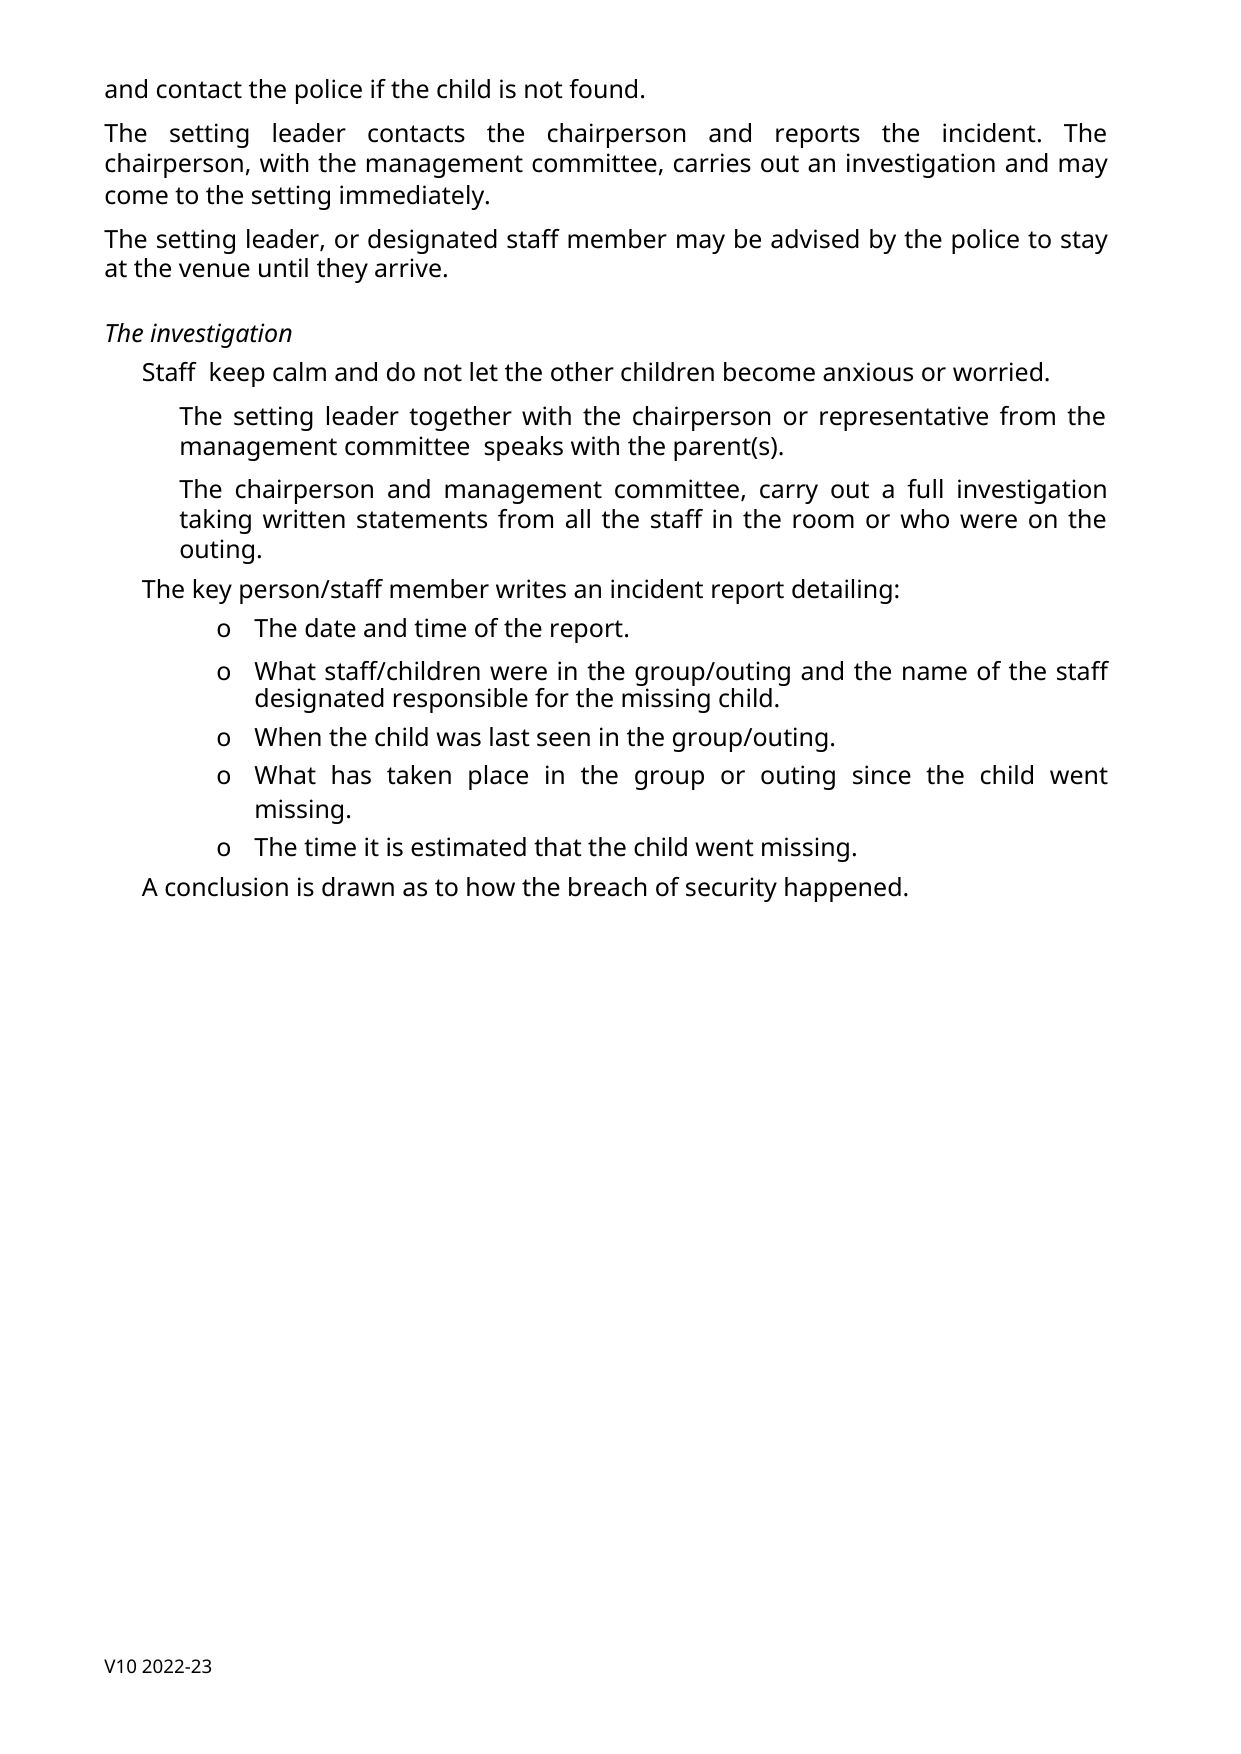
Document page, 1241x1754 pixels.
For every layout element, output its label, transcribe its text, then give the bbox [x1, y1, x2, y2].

text A conclusion is drawn as to how the breach of security happened. [142, 869, 1109, 903]
list What has taken place in the group or outing since the child went missing. [216, 758, 1109, 826]
text The chairperson and management committee, carry out a full investigation taking written statements from all the staff in the room or who were on the outing. [179, 474, 1109, 566]
text The setting leader, or designated staff member may be advised by the police to stay at the venue until they arrive. [104, 224, 1109, 285]
text The setting leader together with the chairperson or representative from the management committee speaks with the parent(s). [179, 401, 1107, 462]
list The date and time of the report. [216, 611, 1109, 645]
text Staff keep calm and do not let the other children become anxious or worried. [142, 355, 1109, 389]
list When the child was last seen in the group/outing. [216, 719, 1109, 753]
list The time it is estimated that the child went missing. [216, 830, 1109, 864]
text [104, 75, 1107, 105]
list What staff/children were in the group/outing and the name of the staff designated responsible for the missing child. [216, 657, 1109, 715]
text The investigation [104, 315, 1109, 349]
text The setting leader contacts the chairperson and reports the incident. The chairperson, with the management committee, carries out an investigation and may come to the setting immediately. [104, 117, 1109, 211]
text The key person/staff member writes an incident report detailing: [142, 572, 1109, 606]
